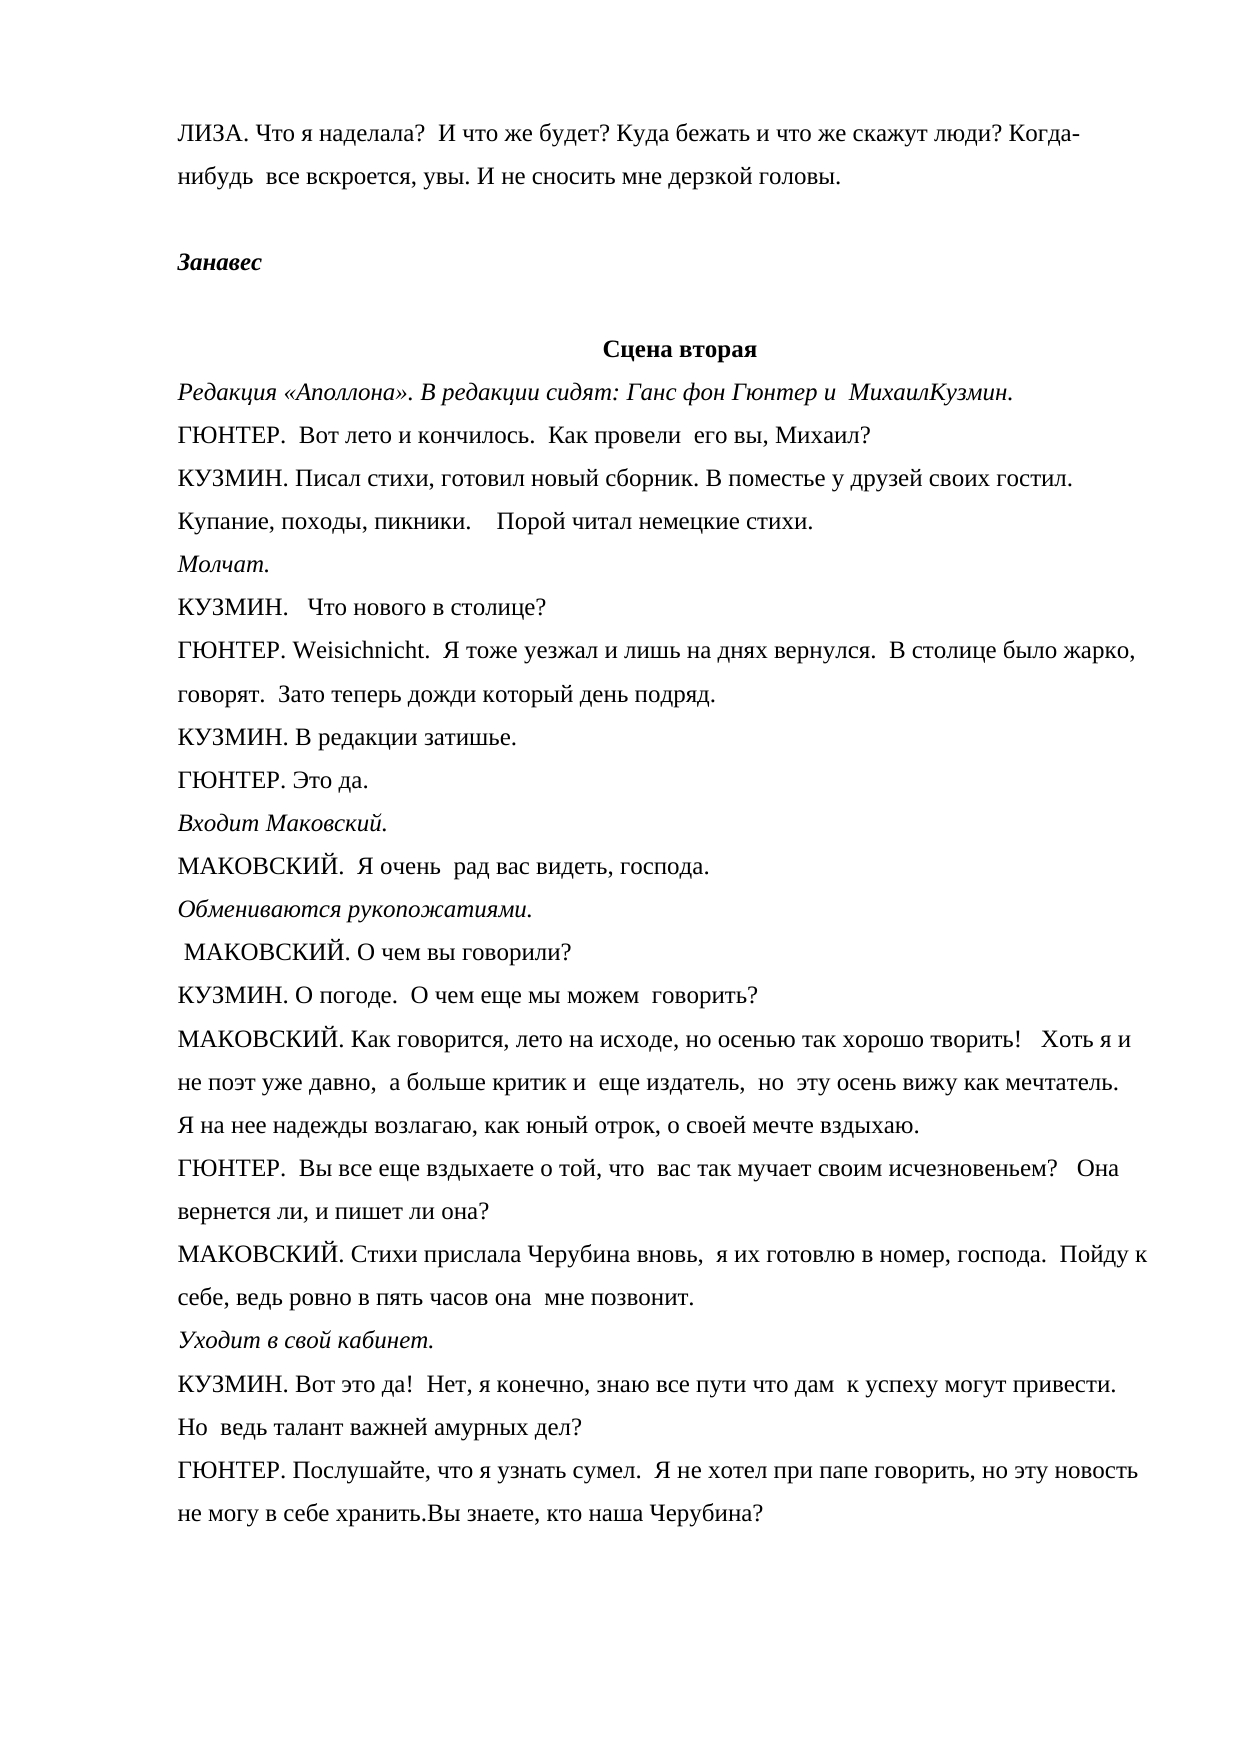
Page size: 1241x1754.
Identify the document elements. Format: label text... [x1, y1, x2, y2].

text ГЮНТЕР. Это да. [177, 765, 1152, 794]
text ГЮНТЕР. Вот лето и кончилось. Как провели его вы, Михаил? [177, 420, 1152, 449]
text ГЮНТЕР. Weisichnicht. Я тоже уезжал и лишь на днях вернулся. В столице было жарко, говорят. Зато теперь дожди который день подряд. [177, 636, 1152, 707]
text МАКОВСКИЙ. О чем вы говорили? [177, 937, 1152, 966]
text ЛИЗА. Что я наделала? И что же будет? Куда бежать и что же скажут люди? Когда-нибудь все вскроется, увы. И не сносить мне дерзкой головы. [177, 118, 1152, 190]
text Занавес [177, 247, 1152, 276]
text КУЗМИН. Вот это да! Нет, я конечно, знаю все пути что дам к успеху могут привести. Но ведь талант важней амурных дел? [177, 1369, 1152, 1441]
text Я на нее надежды возлагаю, как юный отрок, о своей мечте вздыхаю. [177, 1110, 1152, 1139]
text КУЗМИН. Что нового в столице? [177, 592, 1152, 621]
text Входит Маковский. [177, 808, 1152, 837]
text Уходит в свой кабинет. [177, 1326, 1152, 1354]
text Сцена вторая [177, 334, 1152, 362]
text Молчат. [177, 549, 1152, 578]
text МАКОВСКИЙ. Стихи прислала Черубина вновь, я их готовлю в номер, господа. Пойду к себе, ведь ровно в пять часов она мне позвонит. [177, 1239, 1152, 1311]
text КУЗМИН. О погоде. О чем еще мы можем говорить? [177, 981, 1152, 1009]
text ГЮНТЕР. Вы все еще вздыхаете о той, что вас так мучает своим исчезновеньем? Она вернется ли, и пишет ли она? [177, 1153, 1152, 1225]
text КУЗМИН. В редакции затишье. [177, 722, 1152, 751]
text МАКОВСКИЙ. Я очень рад вас видеть, господа. [177, 851, 1152, 880]
text ГЮНТЕР. Послушайте, что я узнать сумел. Я не хотел при папе говорить, но эту новость не могу в себе хранить.Вы знаете, кто наша Черубина? [177, 1455, 1152, 1527]
text Редакция «Аполлона». В редакции сидят: Ганс фон Гюнтер и МихаилКузмин. [177, 377, 1152, 406]
text Обмениваются рукопожатиями. [177, 894, 1152, 923]
text КУЗМИН. Писал стихи, готовил новый сборник. В поместье у друзей своих гостил. Купание, походы, пикники. Порой читал немецкие стихи. [177, 463, 1152, 535]
text МАКОВСКИЙ. Как говорится, лето на исходе, но осенью так хорошо творить! Хоть я и не поэт уже давно, а больше критик и еще издатель, но эту осень вижу как мечтатель. [177, 1024, 1152, 1096]
